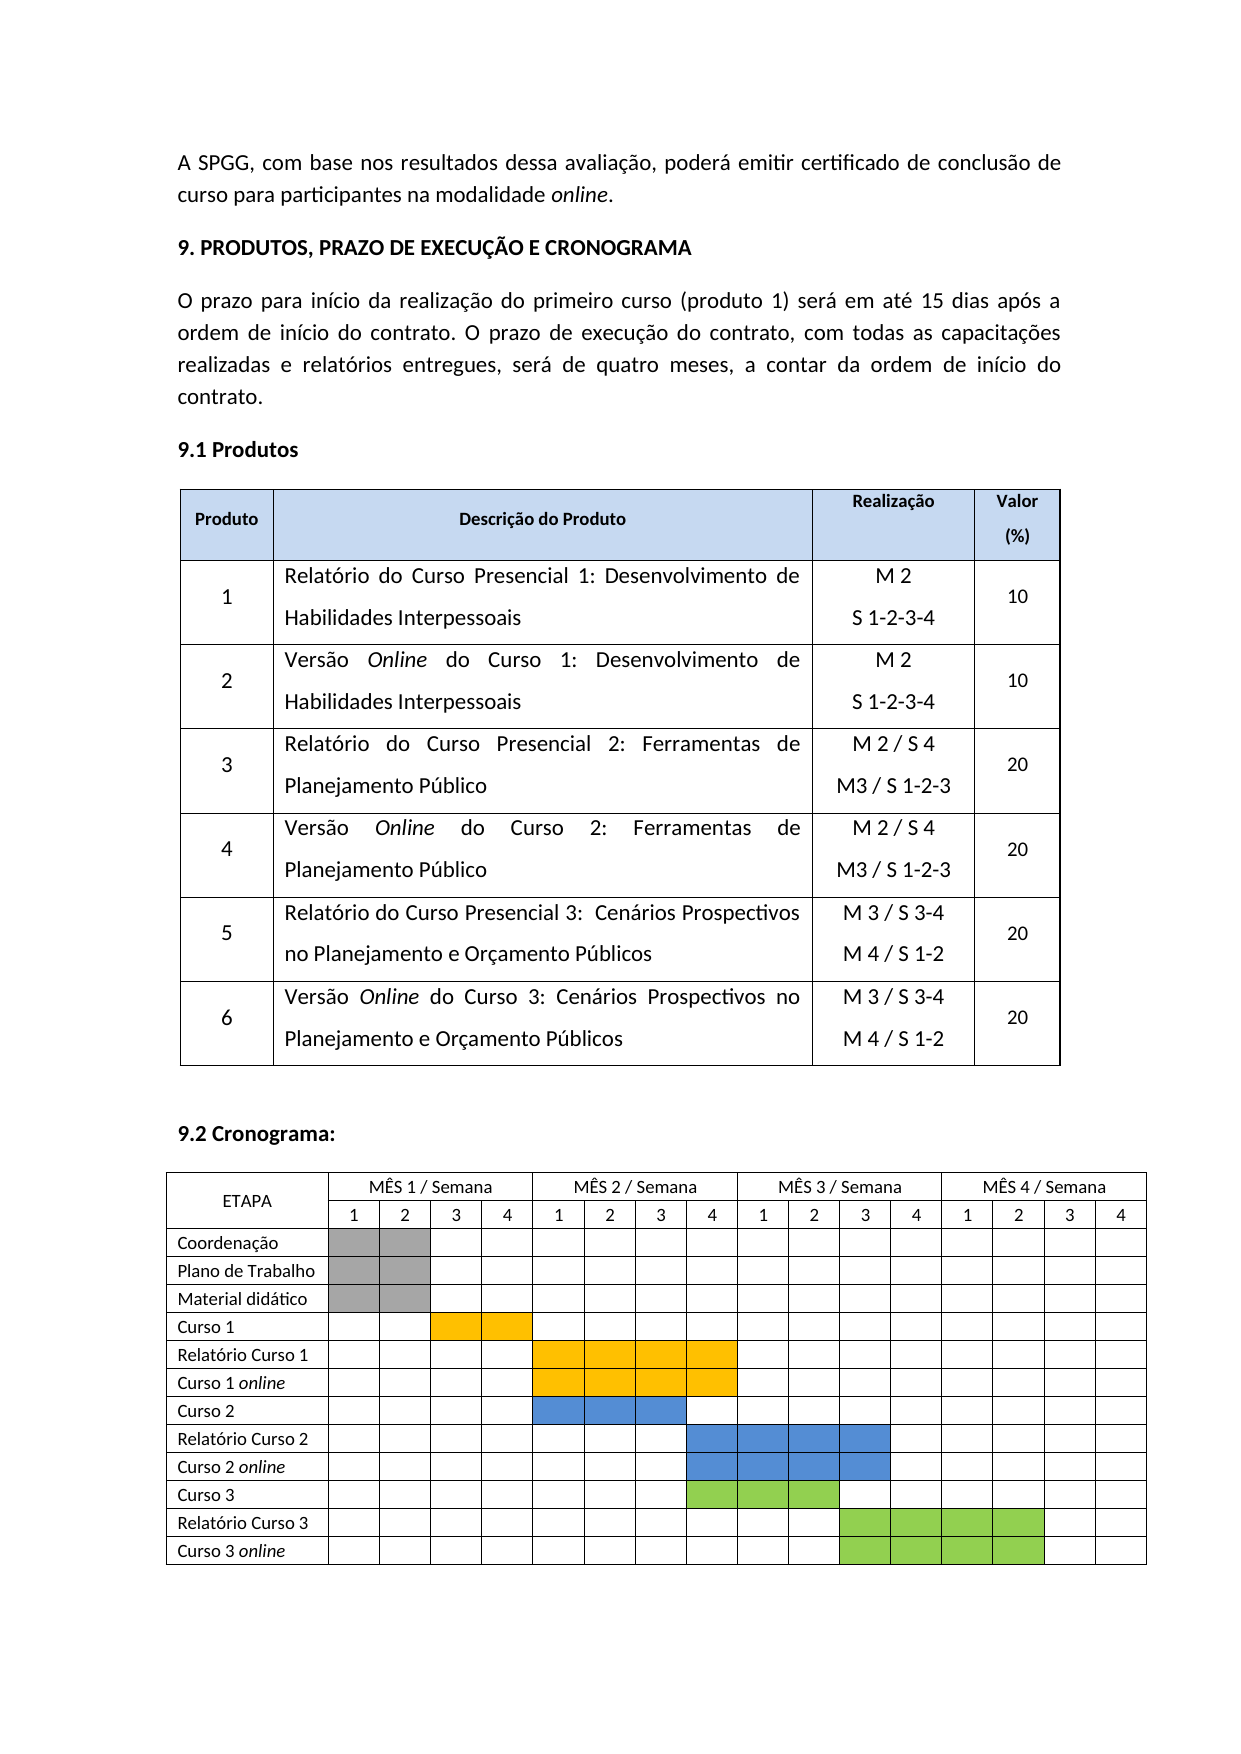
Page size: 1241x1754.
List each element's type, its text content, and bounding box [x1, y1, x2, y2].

table_cell [533, 1229, 584, 1256]
table_cell [942, 1509, 992, 1536]
table_cell [840, 1313, 890, 1340]
table_cell 1 [329, 1201, 379, 1228]
table_cell [431, 1397, 481, 1424]
table_cell 3 [431, 1201, 481, 1228]
table_cell [687, 1425, 737, 1452]
table_cell Curso 3 online [167, 1537, 328, 1564]
table_cell Relatório do Curso Presencial 1: Desenvolvimento de Habilidades Interpessoais [274, 561, 812, 644]
table_cell [840, 1229, 890, 1256]
table_cell [533, 1509, 584, 1536]
table_cell [482, 1285, 532, 1312]
table_cell [687, 1397, 737, 1424]
table_cell [891, 1453, 941, 1480]
table_cell [789, 1537, 839, 1564]
table_cell [482, 1313, 532, 1340]
table_cell [431, 1481, 481, 1508]
table_cell [738, 1369, 788, 1396]
table_cell [431, 1537, 481, 1564]
table_cell [636, 1285, 686, 1312]
table_cell [533, 1285, 584, 1312]
table_cell 2 [585, 1201, 635, 1228]
table_cell [533, 1453, 584, 1480]
table_cell [738, 1481, 788, 1508]
table_cell [482, 1257, 532, 1284]
table_cell [482, 1509, 532, 1536]
table_cell [380, 1257, 430, 1284]
table_cell Versão Online do Curso 2: Ferramentas de Planejamento Público [274, 814, 812, 897]
table_cell [636, 1313, 686, 1340]
table_cell 10 [975, 645, 1059, 728]
table_cell [840, 1481, 890, 1508]
table_cell [993, 1425, 1044, 1452]
table_cell Curso 3 [167, 1481, 328, 1508]
table_cell [1096, 1313, 1146, 1340]
table_cell M 3 / S 3-4 M 4 / S 1-2 [813, 982, 974, 1065]
table_cell [533, 1537, 584, 1564]
table_cell [482, 1229, 532, 1256]
table_cell [1096, 1509, 1146, 1536]
table_cell [891, 1257, 941, 1284]
table_cell [993, 1453, 1044, 1480]
table_cell [329, 1453, 379, 1480]
table_cell [585, 1257, 635, 1284]
table_cell [1096, 1397, 1146, 1424]
table_cell [738, 1285, 788, 1312]
table_cell [636, 1509, 686, 1536]
table_header Realização [813, 490, 974, 560]
table_cell [687, 1341, 737, 1368]
table_cell [1045, 1285, 1095, 1312]
table_cell [329, 1229, 379, 1256]
table_cell [891, 1313, 941, 1340]
table_cell [942, 1285, 992, 1312]
table_header MÊS 1 / Semana [329, 1173, 532, 1200]
table_cell [891, 1509, 941, 1536]
table_cell [329, 1481, 379, 1508]
table_cell [1045, 1313, 1095, 1340]
table_cell [891, 1397, 941, 1424]
table_cell [431, 1229, 481, 1256]
table_cell [993, 1341, 1044, 1368]
table_cell [380, 1397, 430, 1424]
table_cell [431, 1313, 481, 1340]
table_cell [1096, 1481, 1146, 1508]
table_cell Versão Online do Curso 3: Cenários Prospectivos no Planejamento e Orçamento Públicos [274, 982, 812, 1065]
text 9. PRODUTOS, PRAZO DE EXECUÇÃO E CRONOGRAMA [177, 233, 1063, 261]
table_cell [380, 1453, 430, 1480]
text O prazo para início da realização do primeiro curso (produto 1) será em até 15 dias após a ordem de início do contrato. O prazo de execução do contrato, com todas as capacitações realizadas e relatórios entregues, será de quatro meses, a contar da ordem de início do contrato. [177, 286, 1063, 410]
table_header MÊS 2 / Semana [533, 1173, 737, 1200]
table_cell [789, 1509, 839, 1536]
table_cell 1 [533, 1201, 584, 1228]
table_cell [942, 1537, 992, 1564]
table_cell 4 [687, 1201, 737, 1228]
table_cell [482, 1341, 532, 1368]
table_cell [891, 1341, 941, 1368]
table_cell [1096, 1537, 1146, 1564]
table_cell [942, 1257, 992, 1284]
table_cell Curso 2 online [167, 1453, 328, 1480]
table_cell [431, 1509, 481, 1536]
table_cell [585, 1341, 635, 1368]
table_cell [1045, 1537, 1095, 1564]
table_header MÊS 3 / Semana [738, 1173, 941, 1200]
table_cell [636, 1397, 686, 1424]
table_cell [482, 1481, 532, 1508]
table_cell [533, 1397, 584, 1424]
table_cell 20 [975, 898, 1059, 981]
table_cell [687, 1229, 737, 1256]
table_cell [840, 1453, 890, 1480]
table_cell [942, 1313, 992, 1340]
table_cell [738, 1313, 788, 1340]
table_cell [993, 1285, 1044, 1312]
table_cell [585, 1229, 635, 1256]
table_cell [993, 1537, 1044, 1564]
table_cell [1045, 1341, 1095, 1368]
table_cell [380, 1537, 430, 1564]
table_cell 10 [975, 561, 1059, 644]
table_cell [738, 1537, 788, 1564]
table_cell [1045, 1369, 1095, 1396]
table_cell 4 [482, 1201, 532, 1228]
table_cell [585, 1369, 635, 1396]
table_cell [687, 1313, 737, 1340]
table_cell [636, 1453, 686, 1480]
table_cell [840, 1537, 890, 1564]
table_cell [329, 1537, 379, 1564]
table_cell [738, 1341, 788, 1368]
table_cell [636, 1369, 686, 1396]
table_cell 3 [1045, 1201, 1095, 1228]
table_cell 4 [1096, 1201, 1146, 1228]
table_cell M 2 S 1-2-3-4 [813, 645, 974, 728]
table_header Produto [181, 490, 273, 560]
table_cell [789, 1341, 839, 1368]
table_cell [585, 1285, 635, 1312]
table_cell [533, 1369, 584, 1396]
table_cell [993, 1481, 1044, 1508]
table_cell [738, 1425, 788, 1452]
table_cell [636, 1257, 686, 1284]
table_cell [1096, 1453, 1146, 1480]
table_cell 2 [789, 1201, 839, 1228]
table_cell Relatório Curso 1 [167, 1341, 328, 1368]
table_cell [789, 1313, 839, 1340]
table_cell [585, 1397, 635, 1424]
table_cell Curso 1 [167, 1313, 328, 1340]
table_cell [738, 1257, 788, 1284]
table_cell [533, 1257, 584, 1284]
table_cell 2 [380, 1201, 430, 1228]
table_cell [585, 1537, 635, 1564]
table_cell [993, 1229, 1044, 1256]
table_cell [1096, 1425, 1146, 1452]
table_cell [738, 1453, 788, 1480]
table_cell [482, 1369, 532, 1396]
table_cell [329, 1313, 379, 1340]
table_cell Plano de Trabalho [167, 1257, 328, 1284]
table_cell [1045, 1453, 1095, 1480]
table_cell 1 [181, 561, 273, 644]
table_cell [789, 1257, 839, 1284]
table_cell 20 [975, 729, 1059, 812]
table_cell M 2 S 1-2-3-4 [813, 561, 974, 644]
table_cell M 2 / S 4 M3 / S 1-2-3 [813, 814, 974, 897]
table_cell 20 [975, 982, 1059, 1065]
table_cell [1045, 1425, 1095, 1452]
text A SPGG, com base nos resultados dessa avaliação, poderá emitir certificado de conclusão de curso para participantes na modalidade online. [177, 148, 1063, 208]
table_cell [891, 1369, 941, 1396]
table_cell [329, 1425, 379, 1452]
table_cell [993, 1509, 1044, 1536]
table_cell [942, 1369, 992, 1396]
table_cell [789, 1229, 839, 1256]
table_cell [585, 1313, 635, 1340]
table_cell 1 [942, 1201, 992, 1228]
table_cell Relatório Curso 3 [167, 1509, 328, 1536]
table_cell 4 [891, 1201, 941, 1228]
text 9.2 Cronograma: [177, 1119, 1063, 1147]
table_cell [840, 1369, 890, 1396]
table_cell [585, 1425, 635, 1452]
table_cell [380, 1481, 430, 1508]
table_cell [942, 1453, 992, 1480]
table_cell [942, 1229, 992, 1256]
table_cell 2 [993, 1201, 1044, 1228]
table_cell [891, 1481, 941, 1508]
table_cell [942, 1341, 992, 1368]
table_cell [1096, 1341, 1146, 1368]
table_cell 5 [181, 898, 273, 981]
table_cell [431, 1453, 481, 1480]
table_cell [840, 1509, 890, 1536]
table_cell Material didático [167, 1285, 328, 1312]
table_cell [942, 1397, 992, 1424]
table_cell [431, 1285, 481, 1312]
table_cell [636, 1229, 686, 1256]
table_cell M 2 / S 4 M3 / S 1-2-3 [813, 729, 974, 812]
table_cell M 3 / S 3-4 M 4 / S 1-2 [813, 898, 974, 981]
table_cell [636, 1425, 686, 1452]
table_cell [789, 1425, 839, 1452]
table_cell [840, 1341, 890, 1368]
table_cell [840, 1257, 890, 1284]
table_cell Coordenação [167, 1229, 328, 1256]
table_cell [1045, 1509, 1095, 1536]
table_cell [789, 1285, 839, 1312]
table_cell [380, 1313, 430, 1340]
table_cell Curso 2 [167, 1397, 328, 1424]
table_cell 3 [840, 1201, 890, 1228]
table_cell [1096, 1369, 1146, 1396]
table_cell [431, 1257, 481, 1284]
table_cell [380, 1425, 430, 1452]
table_cell [789, 1397, 839, 1424]
table_cell [1045, 1229, 1095, 1256]
table_cell [942, 1425, 992, 1452]
table_cell [380, 1341, 430, 1368]
table_cell [687, 1257, 737, 1284]
text 9.1 Produtos [177, 435, 1063, 463]
table_cell [636, 1537, 686, 1564]
table_cell [891, 1537, 941, 1564]
table_cell Versão Online do Curso 1: Desenvolvimento de Habilidades Interpessoais [274, 645, 812, 728]
table_cell [329, 1341, 379, 1368]
table_cell [687, 1537, 737, 1564]
table_cell [482, 1397, 532, 1424]
table_cell [687, 1509, 737, 1536]
table_cell [993, 1313, 1044, 1340]
table_cell [329, 1397, 379, 1424]
table_cell [329, 1285, 379, 1312]
table_cell [533, 1313, 584, 1340]
table_cell [1096, 1229, 1146, 1256]
table_cell [380, 1285, 430, 1312]
table_cell [891, 1285, 941, 1312]
table_cell [585, 1453, 635, 1480]
table_cell [380, 1509, 430, 1536]
table_cell Relatório Curso 2 [167, 1425, 328, 1452]
table_cell 3 [636, 1201, 686, 1228]
table_cell 1 [738, 1201, 788, 1228]
table_cell [840, 1285, 890, 1312]
table_cell 3 [181, 729, 273, 812]
table_cell [738, 1509, 788, 1536]
table_cell [840, 1397, 890, 1424]
table_cell [687, 1453, 737, 1480]
table_header ETAPA [167, 1173, 328, 1228]
table_header Valor (%) [975, 490, 1059, 560]
table_cell [329, 1509, 379, 1536]
table_cell Relatório do Curso Presencial 3: Cenários Prospectivos no Planejamento e Orçamento Públicos [274, 898, 812, 981]
table_cell [329, 1369, 379, 1396]
table_cell [533, 1425, 584, 1452]
table_cell [1096, 1285, 1146, 1312]
table_cell [891, 1229, 941, 1256]
table_cell [1096, 1257, 1146, 1284]
table_cell [738, 1397, 788, 1424]
table_cell [993, 1257, 1044, 1284]
table_cell [789, 1369, 839, 1396]
table_cell [636, 1481, 686, 1508]
table_cell [431, 1341, 481, 1368]
table_cell [687, 1481, 737, 1508]
table_cell [380, 1229, 430, 1256]
table_cell [1045, 1257, 1095, 1284]
table_cell [533, 1481, 584, 1508]
table_cell [789, 1453, 839, 1480]
table_cell [482, 1453, 532, 1480]
table_cell [993, 1369, 1044, 1396]
table_cell 2 [181, 645, 273, 728]
table_cell [789, 1481, 839, 1508]
table_cell [585, 1481, 635, 1508]
table_cell 6 [181, 982, 273, 1065]
table_cell Relatório do Curso Presencial 2: Ferramentas de Planejamento Público [274, 729, 812, 812]
table_cell [329, 1257, 379, 1284]
table_cell 20 [975, 814, 1059, 897]
table_cell [993, 1397, 1044, 1424]
table_cell [585, 1509, 635, 1536]
table_cell [431, 1425, 481, 1452]
table_cell [1045, 1397, 1095, 1424]
table_cell 4 [181, 814, 273, 897]
table_cell [431, 1369, 481, 1396]
table_cell [482, 1537, 532, 1564]
table_cell Curso 1 online [167, 1369, 328, 1396]
table_cell [942, 1481, 992, 1508]
table_cell [1045, 1481, 1095, 1508]
table_cell [636, 1341, 686, 1368]
table_cell [687, 1369, 737, 1396]
table_cell [482, 1425, 532, 1452]
table_cell [891, 1425, 941, 1452]
table_cell [738, 1229, 788, 1256]
table_cell [380, 1369, 430, 1396]
table_cell [687, 1285, 737, 1312]
table_header MÊS 4 / Semana [942, 1173, 1146, 1200]
table_cell [840, 1425, 890, 1452]
table_cell [533, 1341, 584, 1368]
table_header Descrição do Produto [274, 490, 812, 560]
